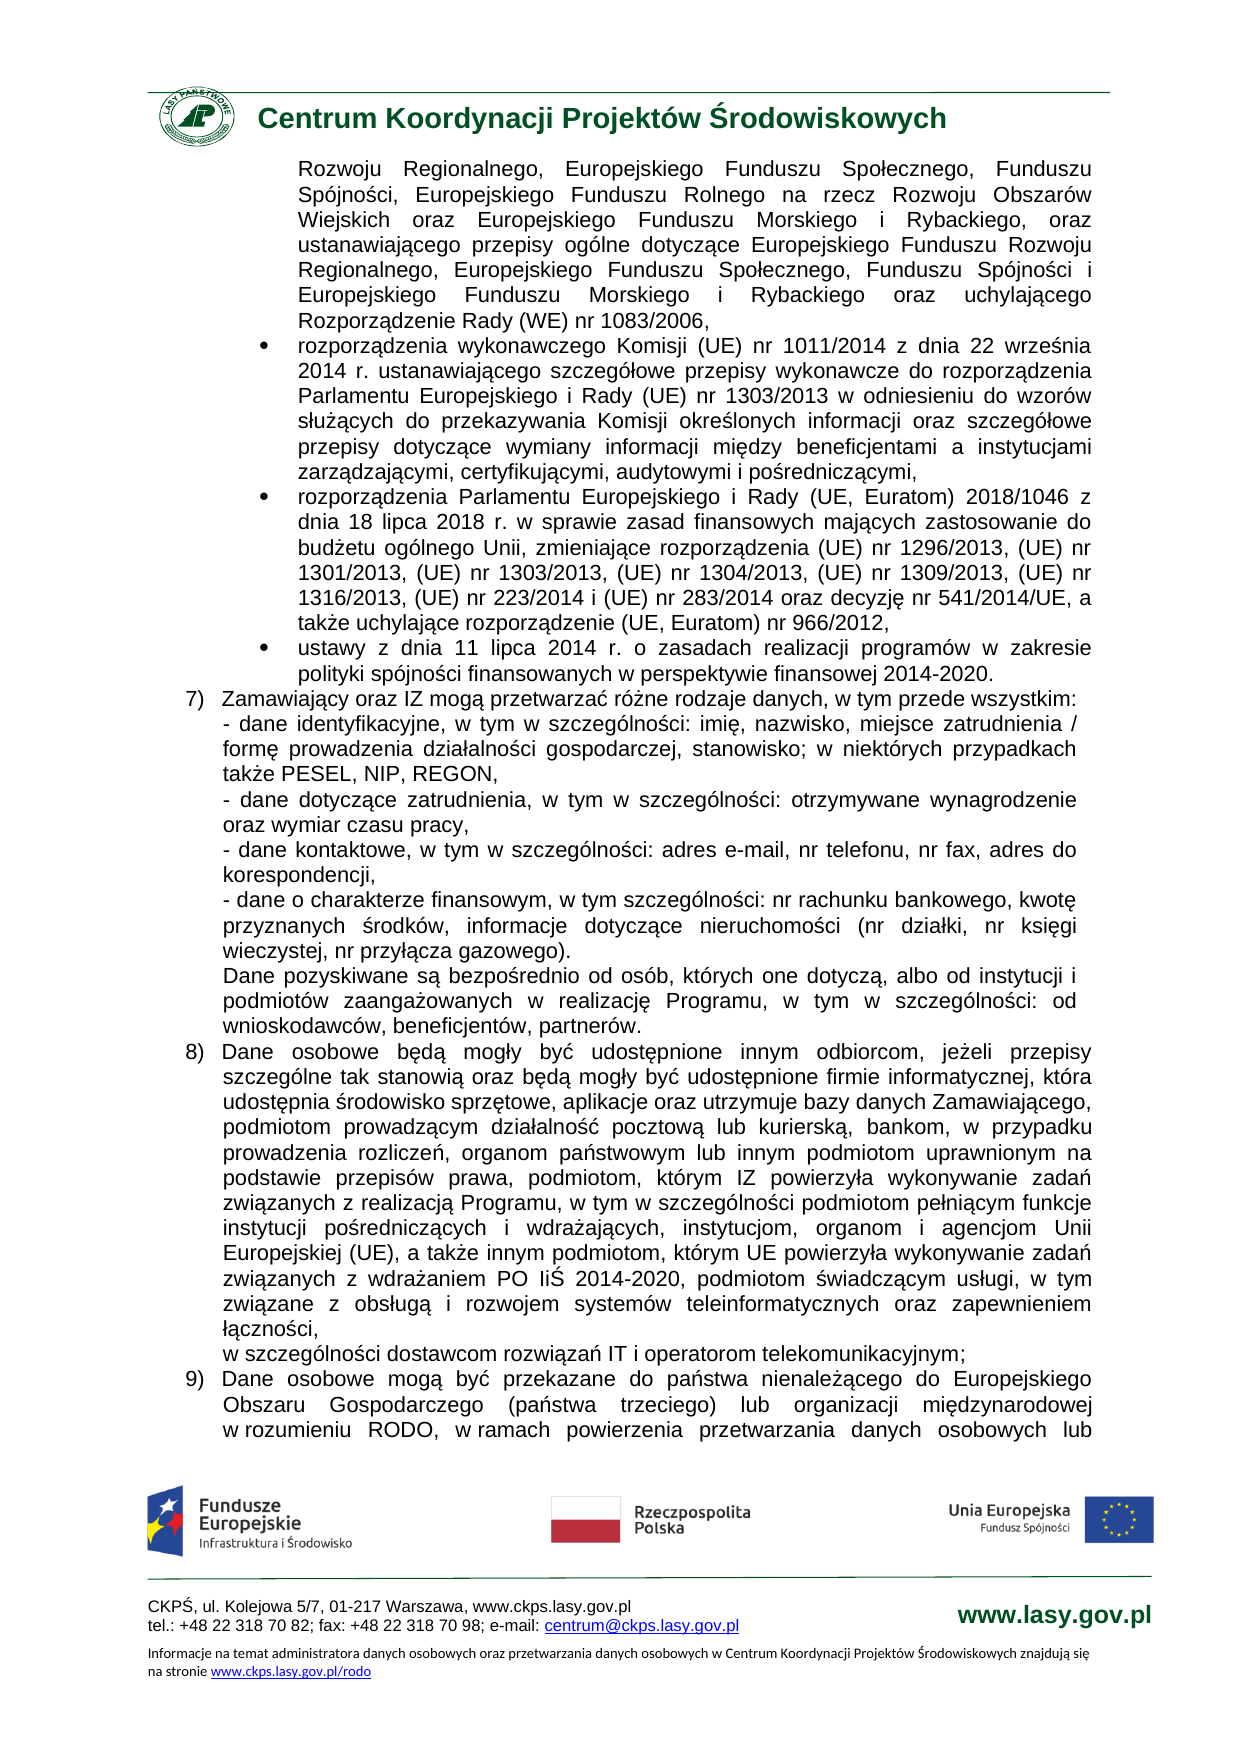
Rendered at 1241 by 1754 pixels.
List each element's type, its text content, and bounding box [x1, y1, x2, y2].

list rozporządzenia wykonawczego Komisji (UE) nr 1011/2014 z dnia 22 września 2014 r. ustanawiającego szczegółowe przepisy wykonawcze do rozporządzenia Parlamentu Europejskiego i Rady (UE) nr 1303/2013 w odniesieniu do wzorów służących do przekazywania Komisji określonych informacji oraz szczegółowe przepisy dotyczące wymiany informacji między beneficjentami a instytucjami zarządzającymi, certyfikującymi, audytowymi i pośredniczącymi, [260, 333, 1093, 484]
list ustawy z dnia 11 lipca 2014 r. o zasadach realizacji programów w zakresie polityki spójności finansowanych w perspektywie finansowej 2014-2020. [260, 635, 1093, 686]
text - dane dotyczące zatrudnienia, w tym w szczególności: otrzymywane wynagrodzenie oraz wymiar czasu pracy, [223, 787, 1078, 837]
picture [132, 1475, 1169, 1568]
text - dane kontaktowe, w tym w szczególności: adres e-mail, nr telefonu, nr fax, adres do korespondencji, [223, 837, 1078, 887]
text - dane identyfikacyjne, w tym w szczególności: imię, nazwisko, miejsce zatrudnienia / formę prowadzenia działalności gospodarczej, stanowisko; w niektórych przypadkach także PESEL, NIP, REGON, [223, 711, 1078, 787]
list Dane osobowe będą mogły być udostępnione innym odbiorcom, jeżeli przepisy szczególne tak stanowią oraz będą mogły być udostępnione firmie informatycznej, która udostępnia środowisko sprzętowe, aplikacje oraz utrzymuje bazy danych Zamawiającego, podmiotom prowadzącym działalność pocztową lub kurierską, bankom, w przypadku prowadzenia rozliczeń, organom państwowym lub innym podmiotom uprawnionym na podstawie przepisów prawa, podmiotom, którym IZ powierzyła wykonywanie zadań związanych z realizacją Programu, w tym w szczególności podmiotom pełniącym funkcje instytucji pośredniczących i wdrażających, instytucjom, organom i agencjom Unii Europejskiej (UE), a także innym podmiotom, którym UE powierzyła wykonywanie zadań związanych z wdrażaniem PO IiŚ 2014-2020, podmiotom świadczącym usługi, w tym związane z obsługą i rozwojem systemów teleinformatycznych oraz zapewnieniem łączności, w szczególności dostawcom rozwiązań IT i operatorom telekomunikacyjnym; [185, 1039, 1093, 1366]
list rozporządzenia Parlamentu Europejskiego i Rady (UE, Euratom) 2018/1046 z dnia 18 lipca 2018 r. w sprawie zasad finansowych mających zastosowanie do budżetu ogólnego Unii, zmieniające rozporządzenia (UE) nr 1296/2013, (UE) nr 1301/2013, (UE) nr 1303/2013, (UE) nr 1304/2013, (UE) nr 1309/2013, (UE) nr 1316/2013, (UE) nr 223/2014 i (UE) nr 283/2014 oraz decyzję nr 541/2014/UE, a także uchylające rozporządzenie (UE, Euratom) nr 966/2012, [260, 484, 1093, 635]
text - dane o charakterze finansowym, w tym szczególności: nr rachunku bankowego, kwotę przyznanych środków, informacje dotyczące nieruchomości (nr działki, nr księgi wieczystej, nr przyłącza gazowego). [223, 887, 1078, 963]
list Zamawiający oraz IZ mogą przetwarzać różne rodzaje danych, w tym przede wszystkim: [185, 686, 1078, 711]
text Dane pozyskiwane są bezpośrednio od osób, których one dotyczą, albo od instytucji i podmiotów zaangażowanych w realizację Programu, w tym w szczególności: od wnioskodawców, beneficjentów, partnerów. [223, 963, 1078, 1039]
